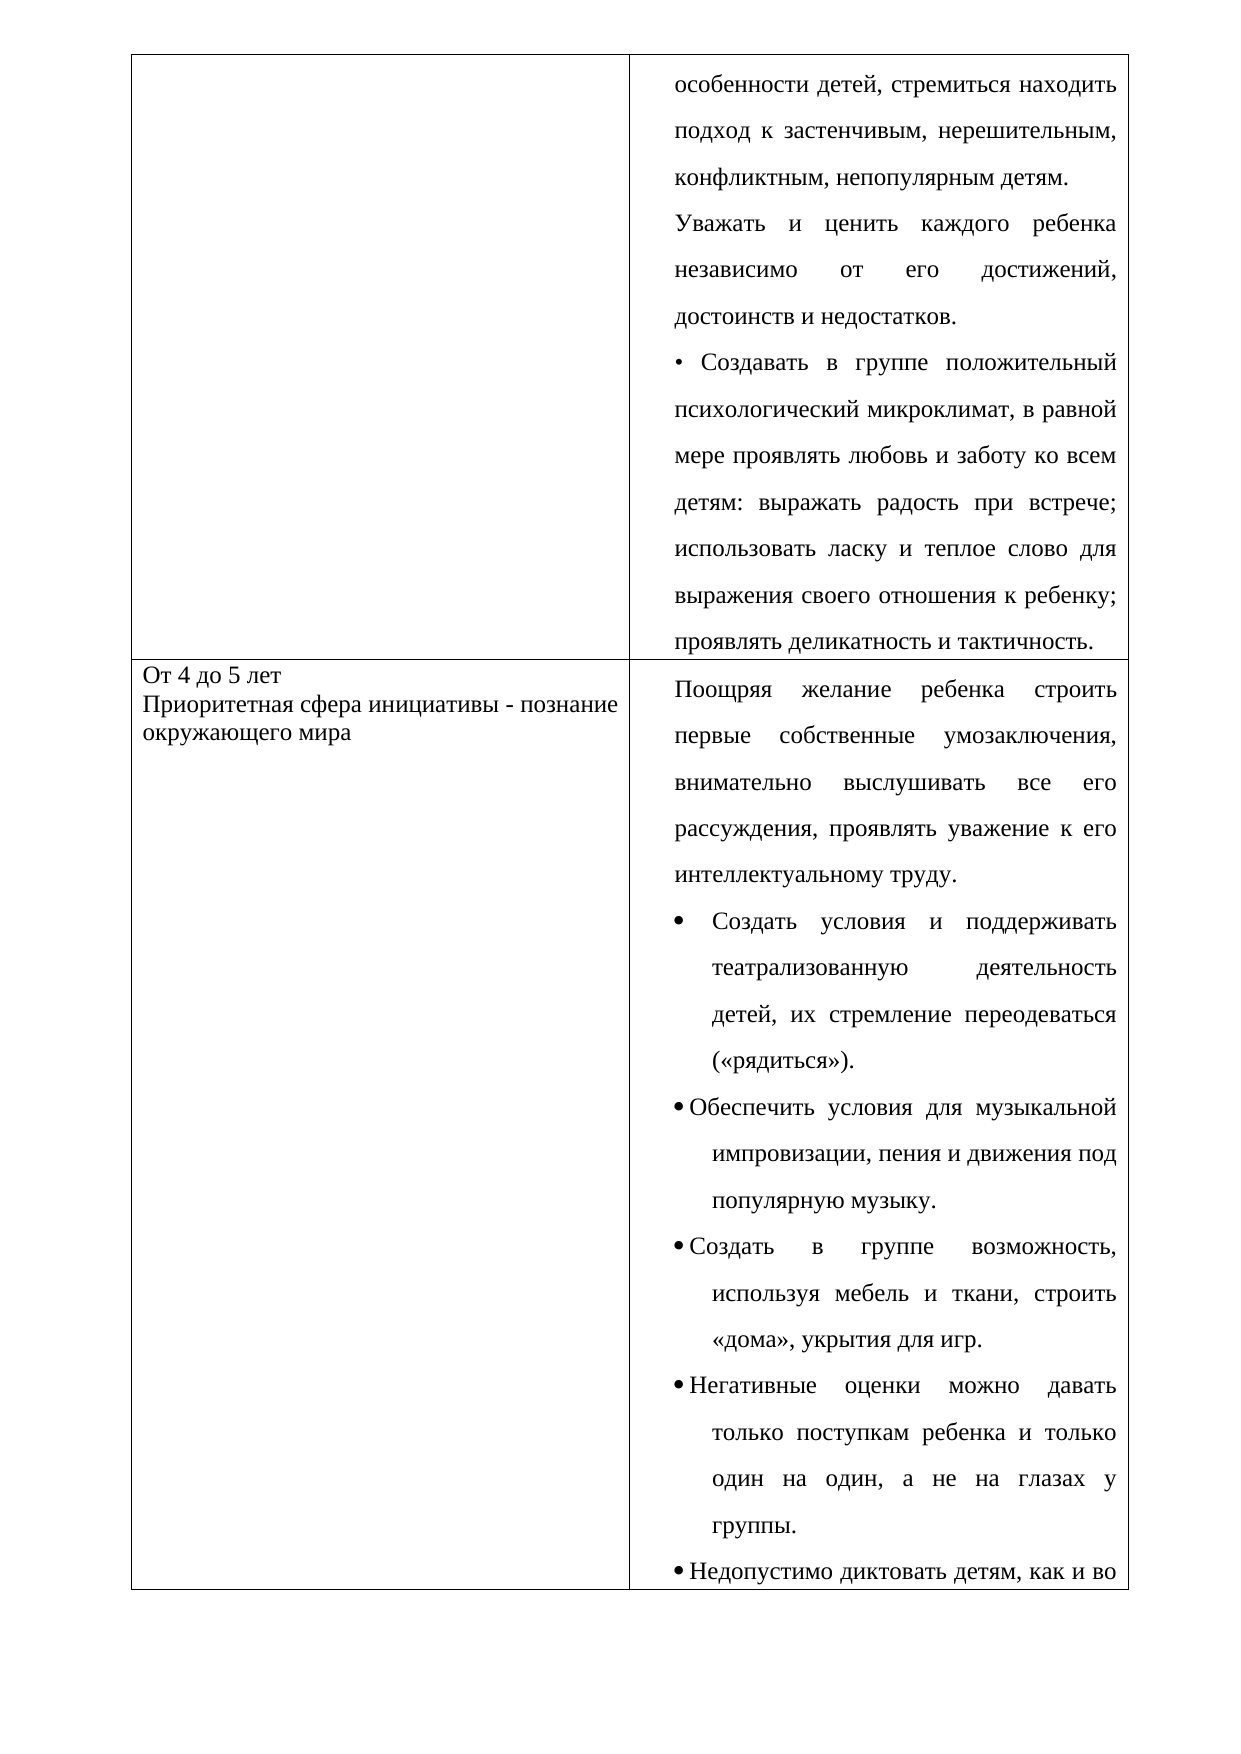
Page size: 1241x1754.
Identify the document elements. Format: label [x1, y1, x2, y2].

table_cell [630, 55, 1128, 659]
table_cell [132, 55, 629, 659]
table_cell [630, 660, 1128, 1589]
table_cell [132, 660, 629, 1589]
